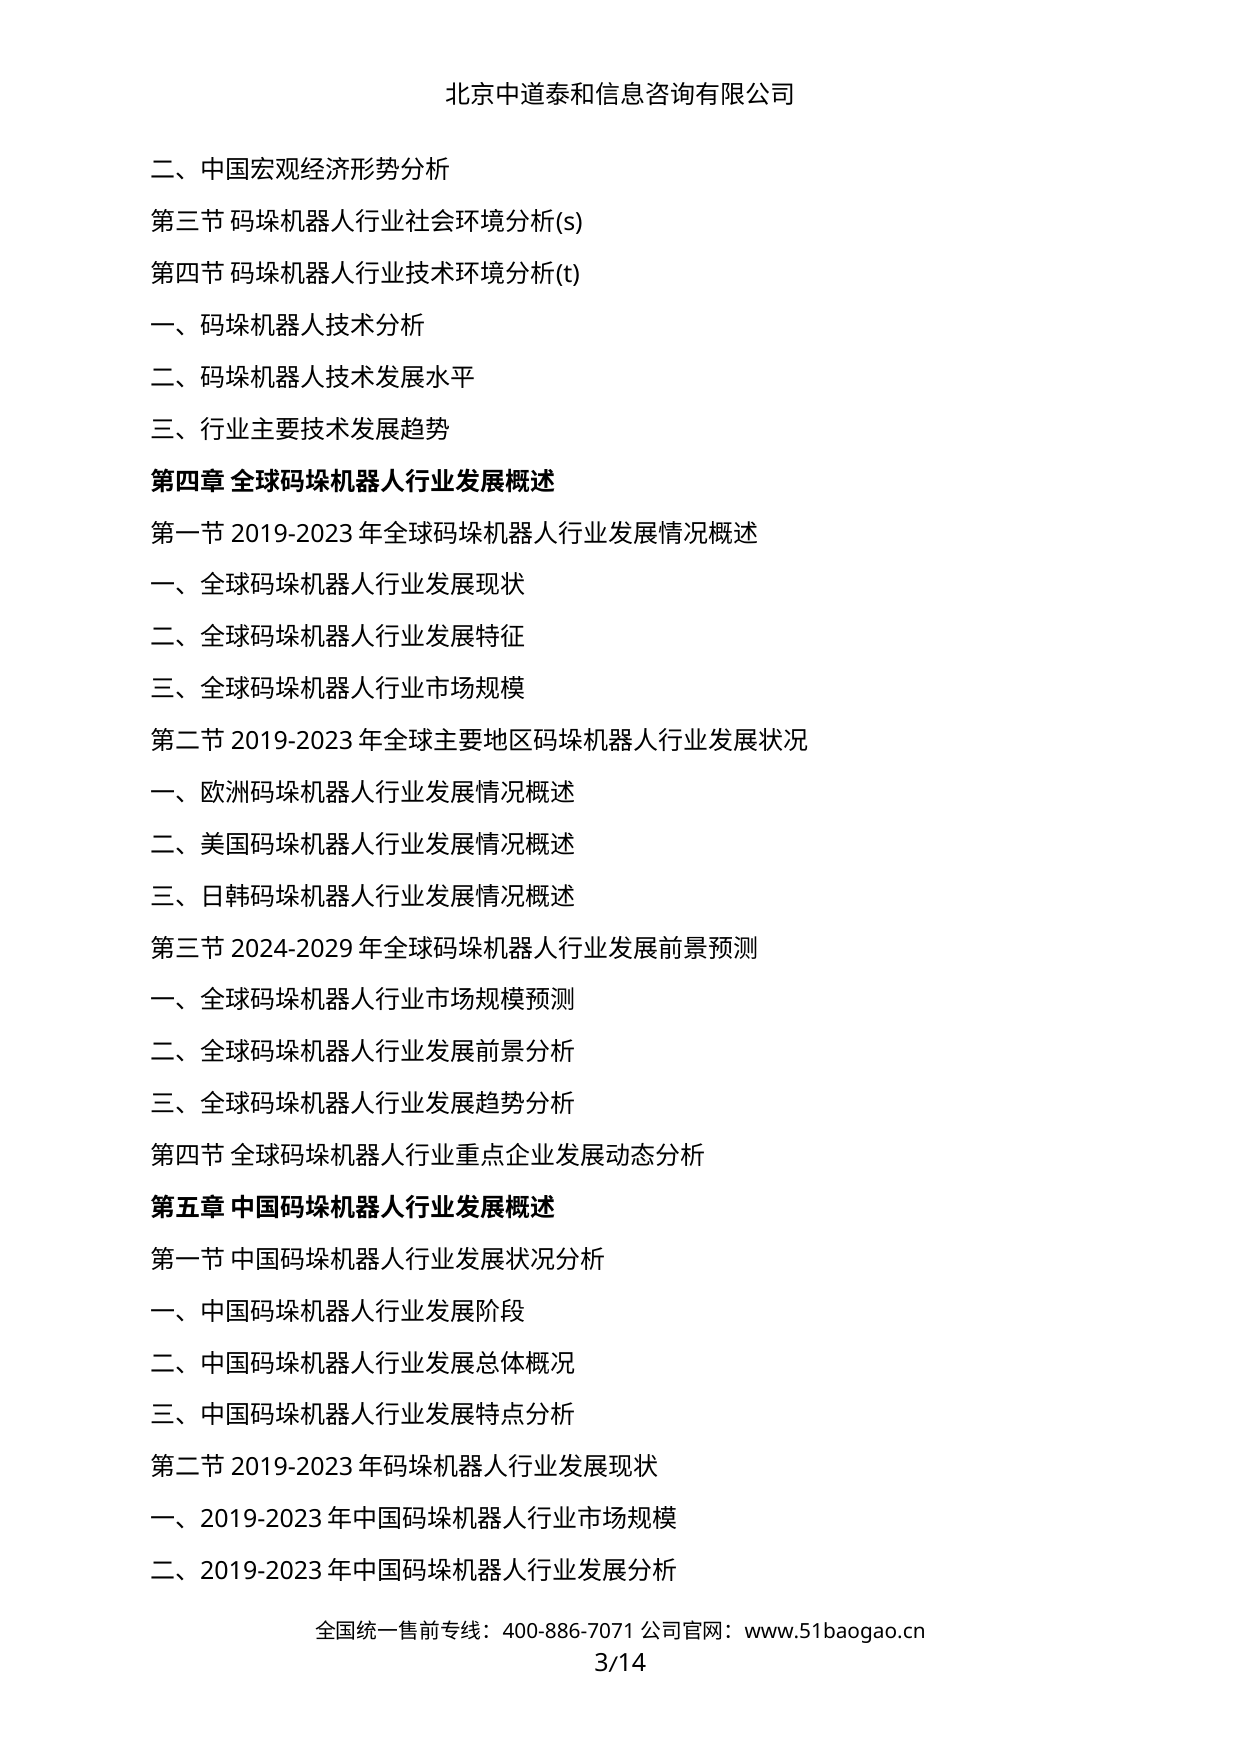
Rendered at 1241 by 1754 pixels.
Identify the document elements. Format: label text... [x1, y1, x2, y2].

text 第四节 全球码垛机器人行业重点企业发展动态分析 [150, 1136, 1090, 1172]
text 第二节 2019-2023年全球主要地区码垛机器人行业发展状况 [150, 721, 1090, 757]
text 第三节 码垛机器人行业社会环境分析(s) [150, 202, 1090, 238]
text 第二节 2019-2023年码垛机器人行业发展现状 [150, 1447, 1090, 1483]
text 第一节 中国码垛机器人行业发展状况分析 [150, 1239, 1090, 1276]
text 第四章 全球码垛机器人行业发展概述 [150, 461, 1090, 497]
text 三、全球码垛机器人行业市场规模 [150, 669, 1090, 705]
text 一、全球码垛机器人行业发展现状 [150, 565, 1090, 601]
text 二、2019-2023年中国码垛机器人行业发展分析 [150, 1551, 1090, 1587]
text 第五章 中国码垛机器人行业发展概述 [150, 1187, 1090, 1224]
text 第四节 码垛机器人行业技术环境分析(t) [150, 254, 1090, 290]
text 二、码垛机器人技术发展水平 [150, 357, 1090, 394]
text 一、全球码垛机器人行业市场规模预测 [150, 980, 1090, 1016]
text 一、码垛机器人技术分析 [150, 306, 1090, 342]
text 三、中国码垛机器人行业发展特点分析 [150, 1395, 1090, 1431]
text 二、全球码垛机器人行业发展特征 [150, 617, 1090, 653]
text 三、全球码垛机器人行业发展趋势分析 [150, 1084, 1090, 1120]
text 二、全球码垛机器人行业发展前景分析 [150, 1032, 1090, 1068]
text 二、美国码垛机器人行业发展情况概述 [150, 824, 1090, 861]
text 三、日韩码垛机器人行业发展情况概述 [150, 876, 1090, 912]
text 二、中国宏观经济形势分析 [150, 150, 1090, 186]
text 一、2019-2023年中国码垛机器人行业市场规模 [150, 1499, 1090, 1535]
text 一、欧洲码垛机器人行业发展情况概述 [150, 772, 1090, 809]
text 三、行业主要技术发展趋势 [150, 409, 1090, 446]
text 二、中国码垛机器人行业发展总体概况 [150, 1343, 1090, 1379]
text 一、中国码垛机器人行业发展阶段 [150, 1291, 1090, 1327]
text 第一节 2019-2023年全球码垛机器人行业发展情况概述 [150, 513, 1090, 549]
text 第三节 2024-2029年全球码垛机器人行业发展前景预测 [150, 928, 1090, 964]
